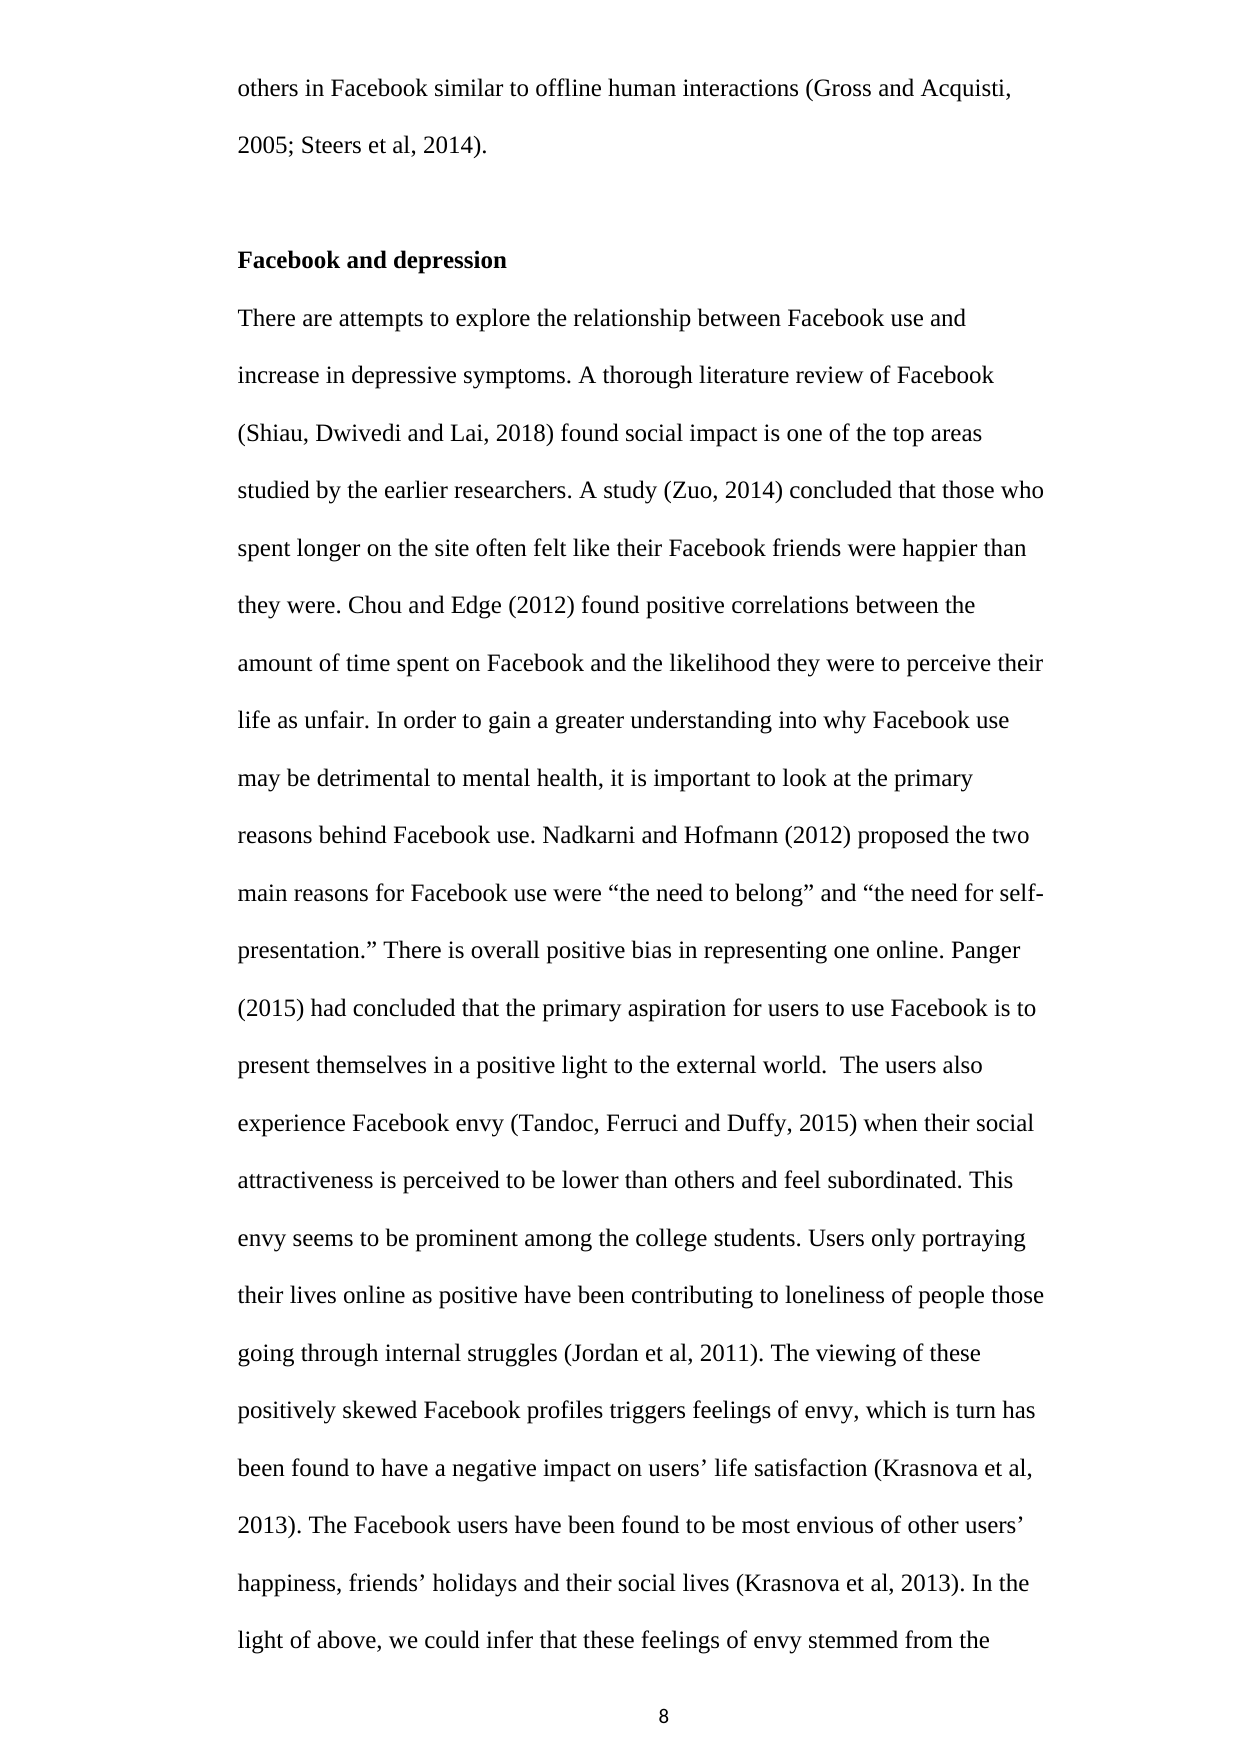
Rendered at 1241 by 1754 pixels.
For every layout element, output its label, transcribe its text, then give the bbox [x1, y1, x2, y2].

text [237, 303, 1048, 1654]
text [237, 73, 1052, 159]
text Facebook and depression [237, 246, 1177, 274]
